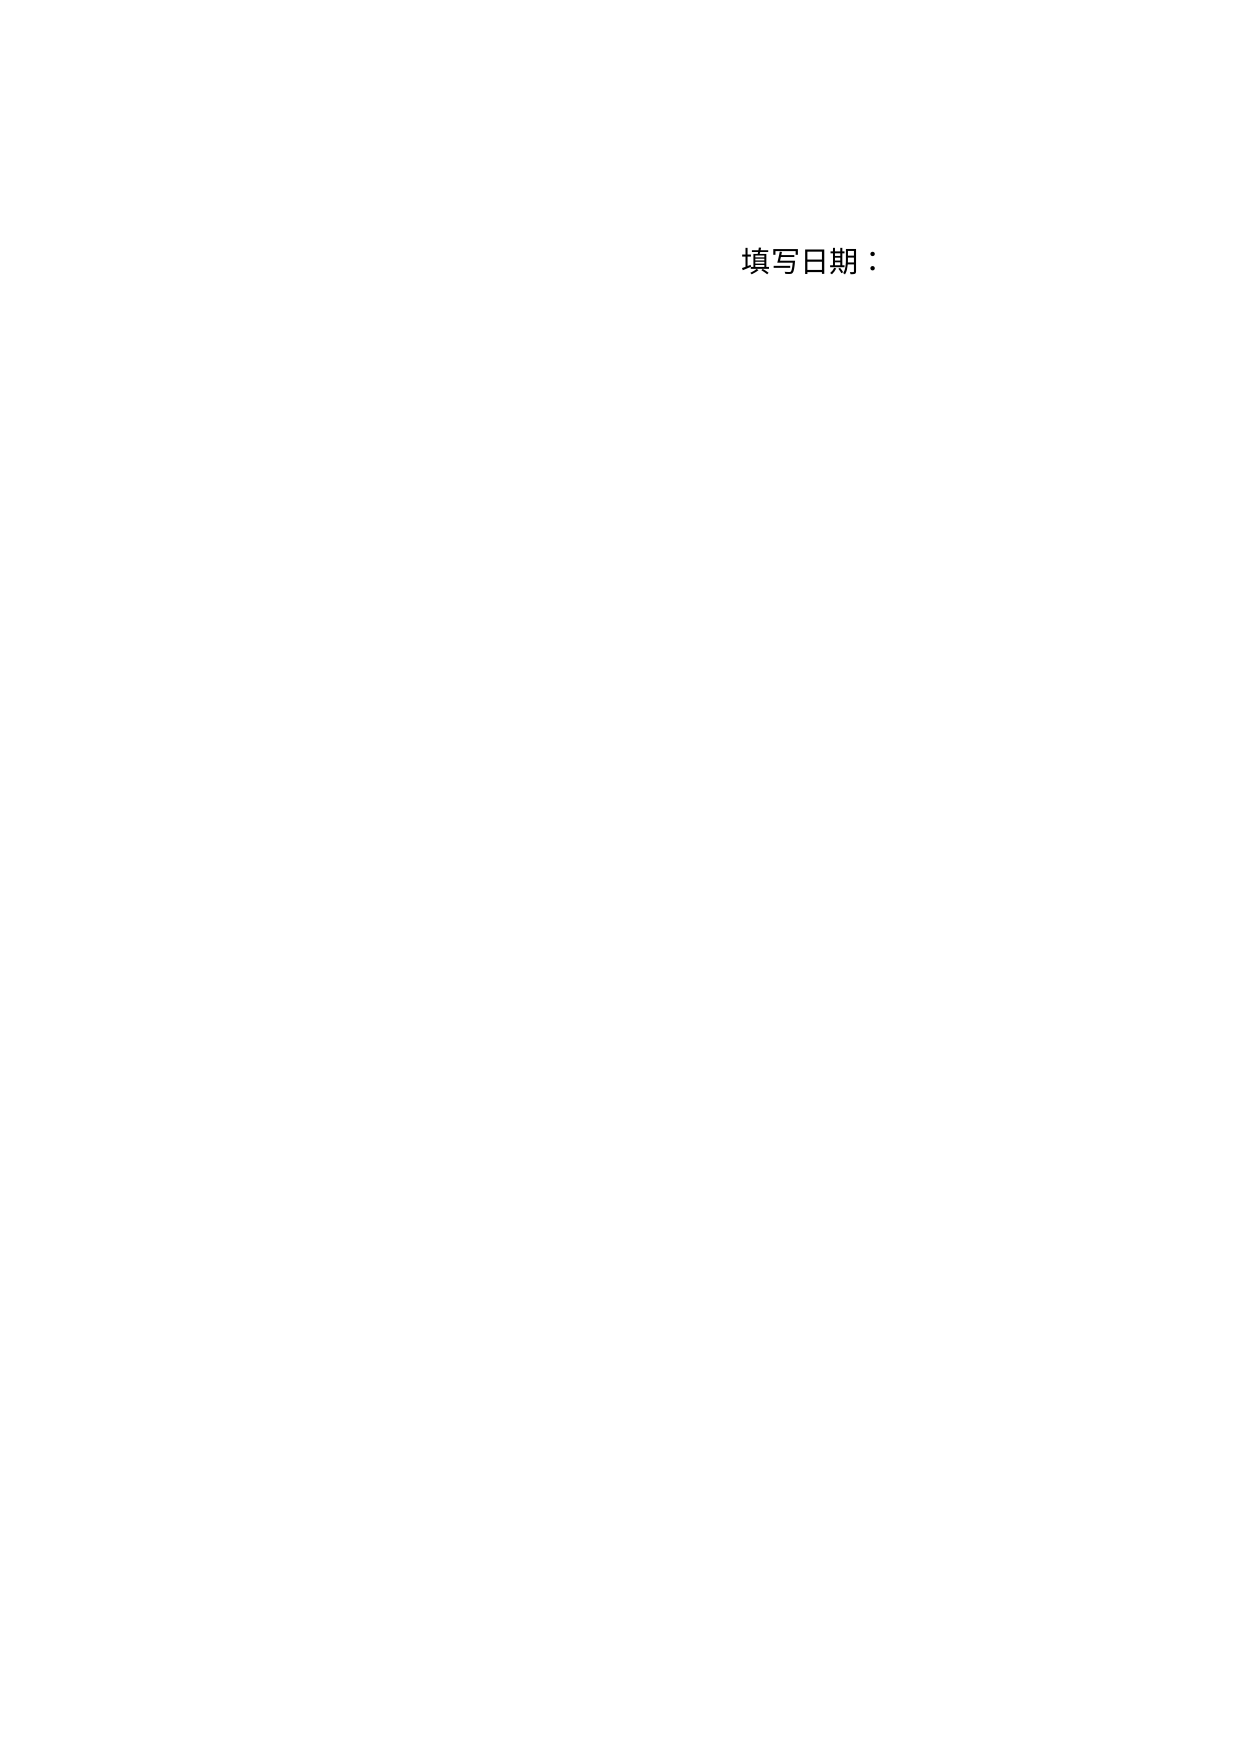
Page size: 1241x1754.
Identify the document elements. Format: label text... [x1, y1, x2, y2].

text 填写日期： [187, 227, 1053, 292]
